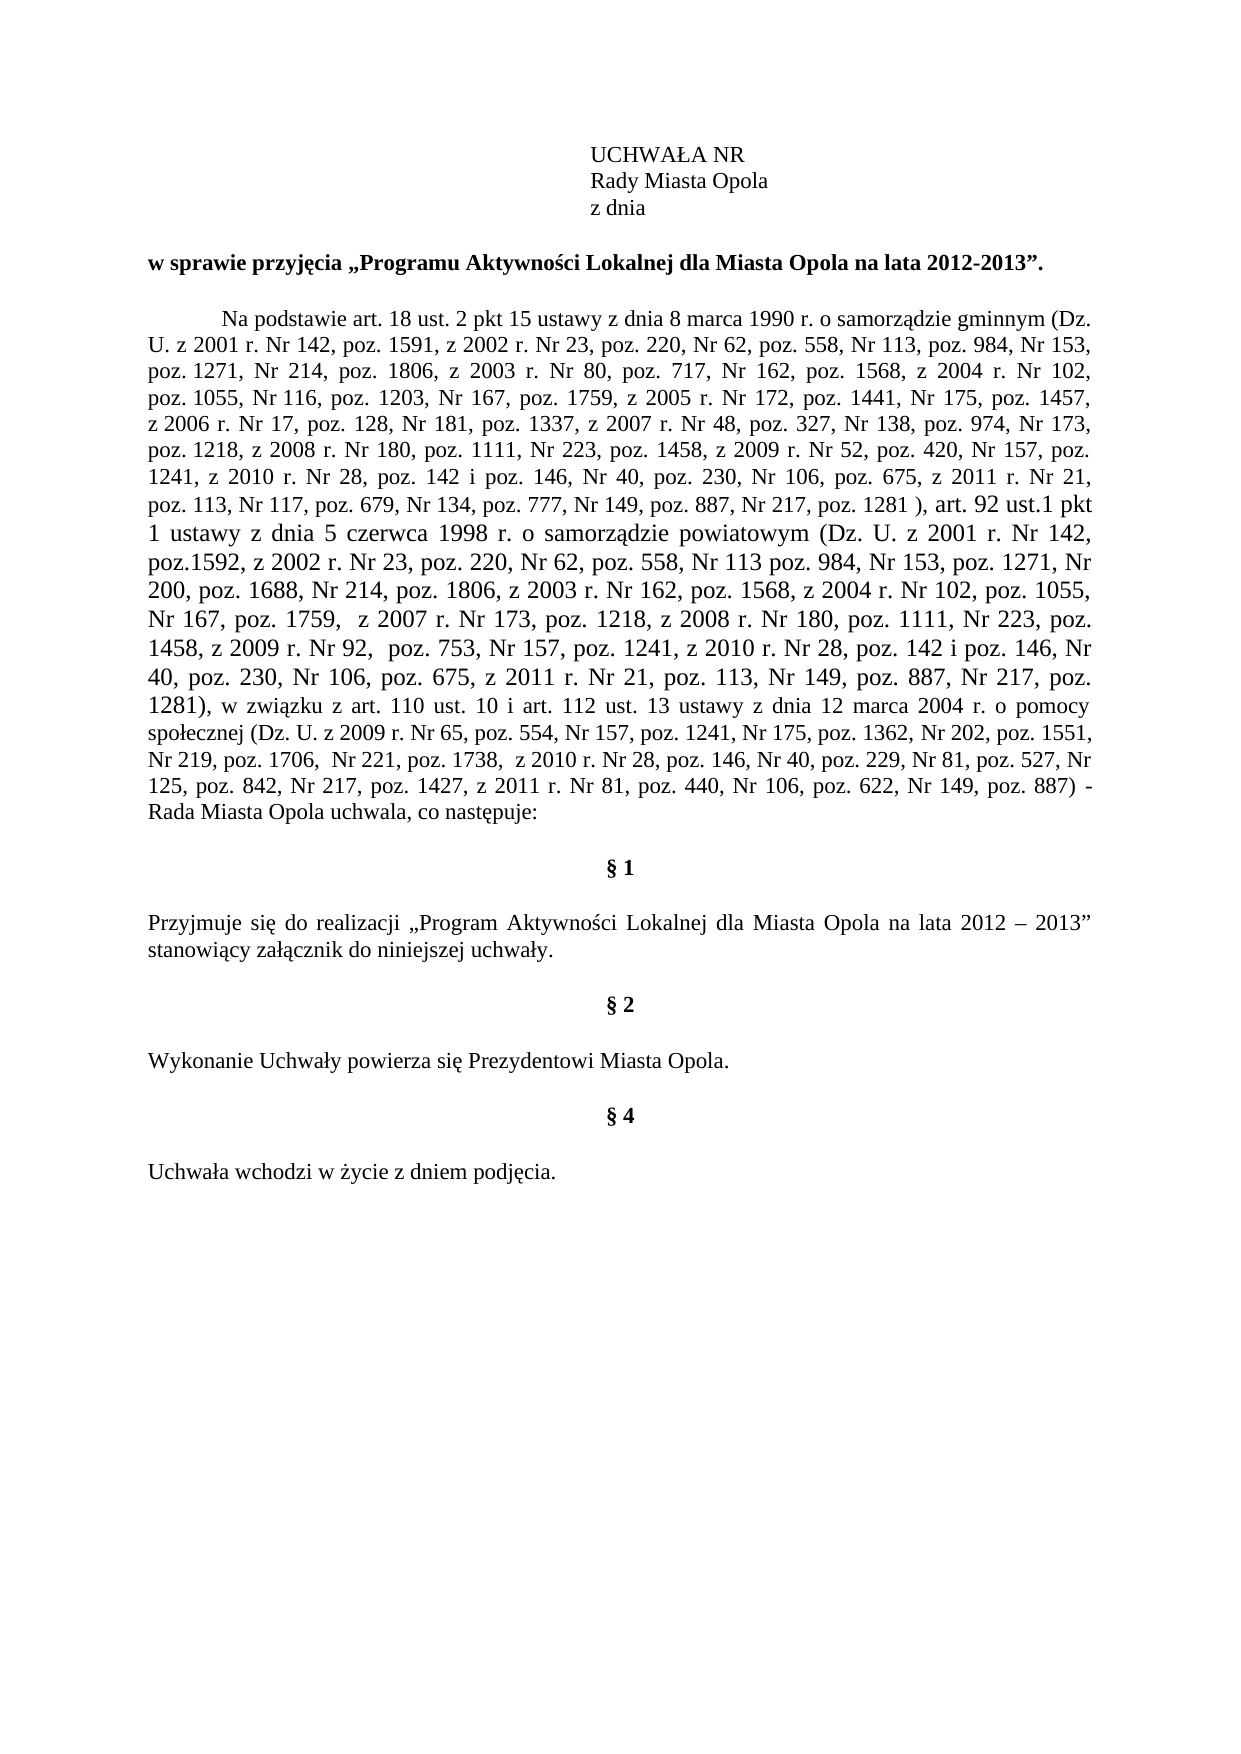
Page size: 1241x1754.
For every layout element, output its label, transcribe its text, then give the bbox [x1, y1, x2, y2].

text § 2 [148, 991, 1093, 1018]
text Na podstawie art. 18 ust. 2 pkt 15 ustawy z dnia 8 marca 1990 r. o samorządzie gminnym (Dz. U. z 2001 r. Nr 142, poz. 1591, z 2002 r. Nr 23, poz. 220, Nr 62, poz. 558, Nr 113, poz. 984, Nr 153, poz. 1271, Nr 214, poz. 1806, z 2003 r. Nr 80, poz. 717, Nr 162, poz. 1568, z 2004 r. Nr 102, poz. 1055, Nr 116, poz. 1203, Nr 167, poz. 1759, z 2005 r. Nr 172, poz. 1441, Nr 175, poz. 1457, z 2006 r. Nr 17, poz. 128, Nr 181, poz. 1337, z 2007 r. Nr 48, poz. 327, Nr 138, poz. 974, Nr 173, poz. 1218, z 2008 r. Nr 180, poz. 1111, Nr 223, poz. 1458, z 2009 r. Nr 52, poz. 420, Nr 157, poz. 1241, z 2010 r. Nr 28, poz. 142 i poz. 146, Nr 40, poz. 230, Nr 106, poz. 675, z 2011 r. Nr 21, poz. 113, Nr 117, poz. 679, Nr 134, poz. 777, Nr 149, poz. 887, Nr 217, poz. 1281 ), art. 92 ust.1 pkt 1 ustawy z dnia 5 czerwca 1998 r. o samorządzie powiatowym (Dz. U. z 2001 r. Nr 142, poz.1592, z 2002 r. Nr 23, poz. 220, Nr 62, poz. 558, Nr 113 poz. 984, Nr 153, poz. 1271, Nr 200, poz. 1688, Nr 214, poz. 1806, z 2003 r. Nr 162, poz. 1568, z 2004 r. Nr 102, poz. 1055, Nr 167, poz. 1759, z 2007 r. Nr 173, poz. 1218, z 2008 r. Nr 180, poz. 1111, Nr 223, poz. 1458, z 2009 r. Nr 92, poz. 753, Nr 157, poz. 1241, z 2010 r. Nr 28, poz. 142 i poz. 146, Nr 40, poz. 230, Nr 106, poz. 675, z 2011 r. Nr 21, poz. 113, Nr 149, poz. 887, Nr 217, poz. 1281), w związku z art. 110 ust. 10 i art. 112 ust. 13 ustawy z dnia 12 marca 2004 r. o pomocy społecznej (Dz. U. z 2009 r. Nr 65, poz. 554, Nr 157, poz. 1241, Nr 175, poz. 1362, Nr 202, poz. 1551, Nr 219, poz. 1706, Nr 221, poz. 1738, z 2010 r. Nr 28, poz. 146, Nr 40, poz. 229, Nr 81, poz. 527, Nr 125, poz. 842, Nr 217, poz. 1427, z 2011 r. Nr 81, poz. 440, Nr 106, poz. 622, Nr 149, poz. 887) - Rada Miasta Opola uchwala, co następuje: [148, 305, 1093, 825]
text UCHWAŁA NR Rady Miasta Opola z dnia [590, 115, 1093, 220]
text Wykonanie Uchwały powierza się Prezydentowi Miasta Opola. [148, 1047, 1093, 1073]
text Przyjmuje się do realizacji „Program Aktywności Lokalnej dla Miasta Opola na lata 2012 – stanowiący załącznik do niniejszej uchwały. [148, 909, 1093, 962]
text Uchwała wchodzi w życie z dniem podjęcia. [148, 1158, 1093, 1213]
text § 4 [148, 1102, 1093, 1129]
text § 1 [148, 854, 1093, 880]
text w sprawie przyjęcia „Programu Aktywności Lokalnej dla Miasta Opola na lata 2012- [148, 249, 1093, 276]
